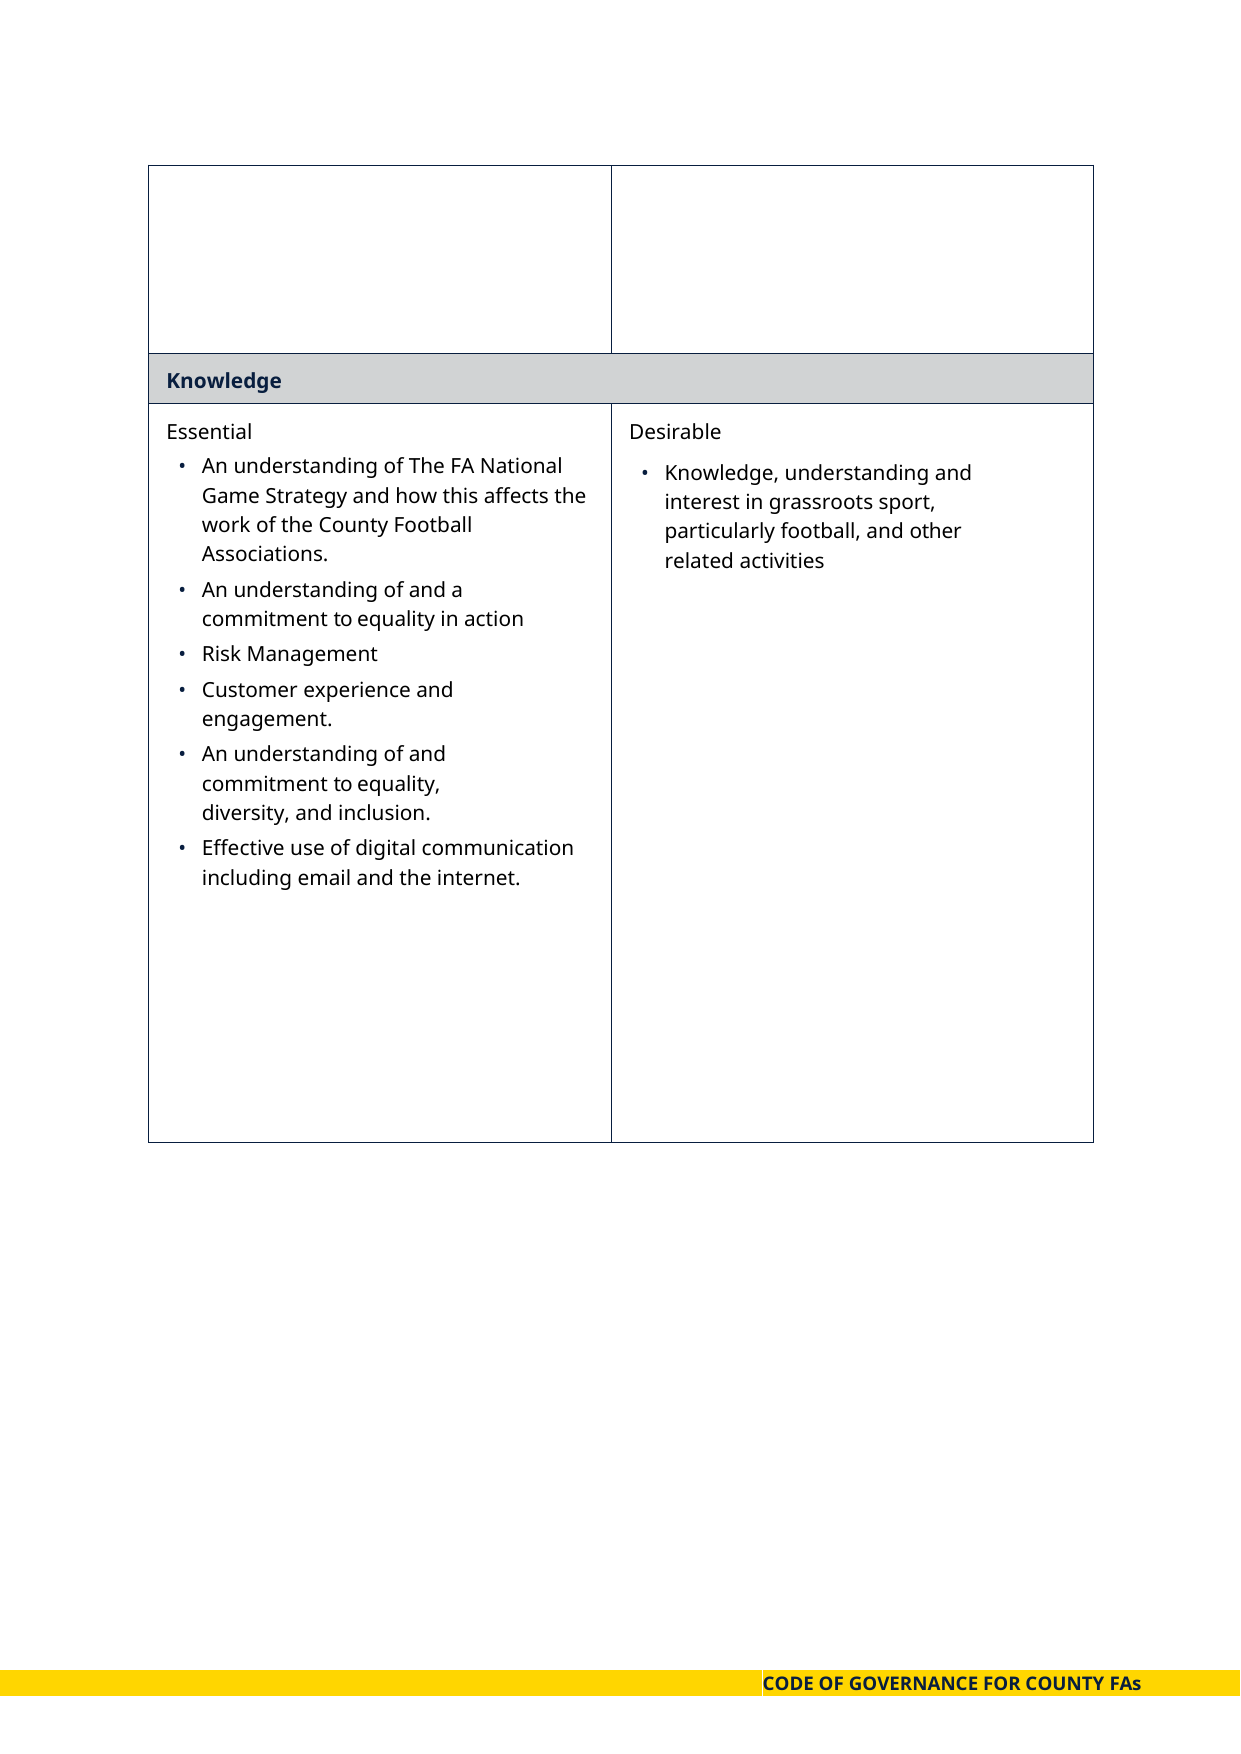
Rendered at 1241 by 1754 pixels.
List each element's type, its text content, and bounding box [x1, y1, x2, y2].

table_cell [149, 166, 611, 353]
table_cell Knowledge [149, 354, 1093, 403]
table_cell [612, 166, 1093, 353]
table_cell Desirable Knowledge, understanding and interest in grassroots sport, particularly football, and other related activities [612, 404, 1093, 1142]
table_cell Essential An understanding of The FA National Game Strategy and how this affects the work of the County Football Associations. An understanding of and a commitment to equality in action Risk Management Customer experience and engagement. An understanding of and commitment to equality, diversity, and inclusion. Effective use of digital communication including email and the internet. [149, 404, 611, 1142]
